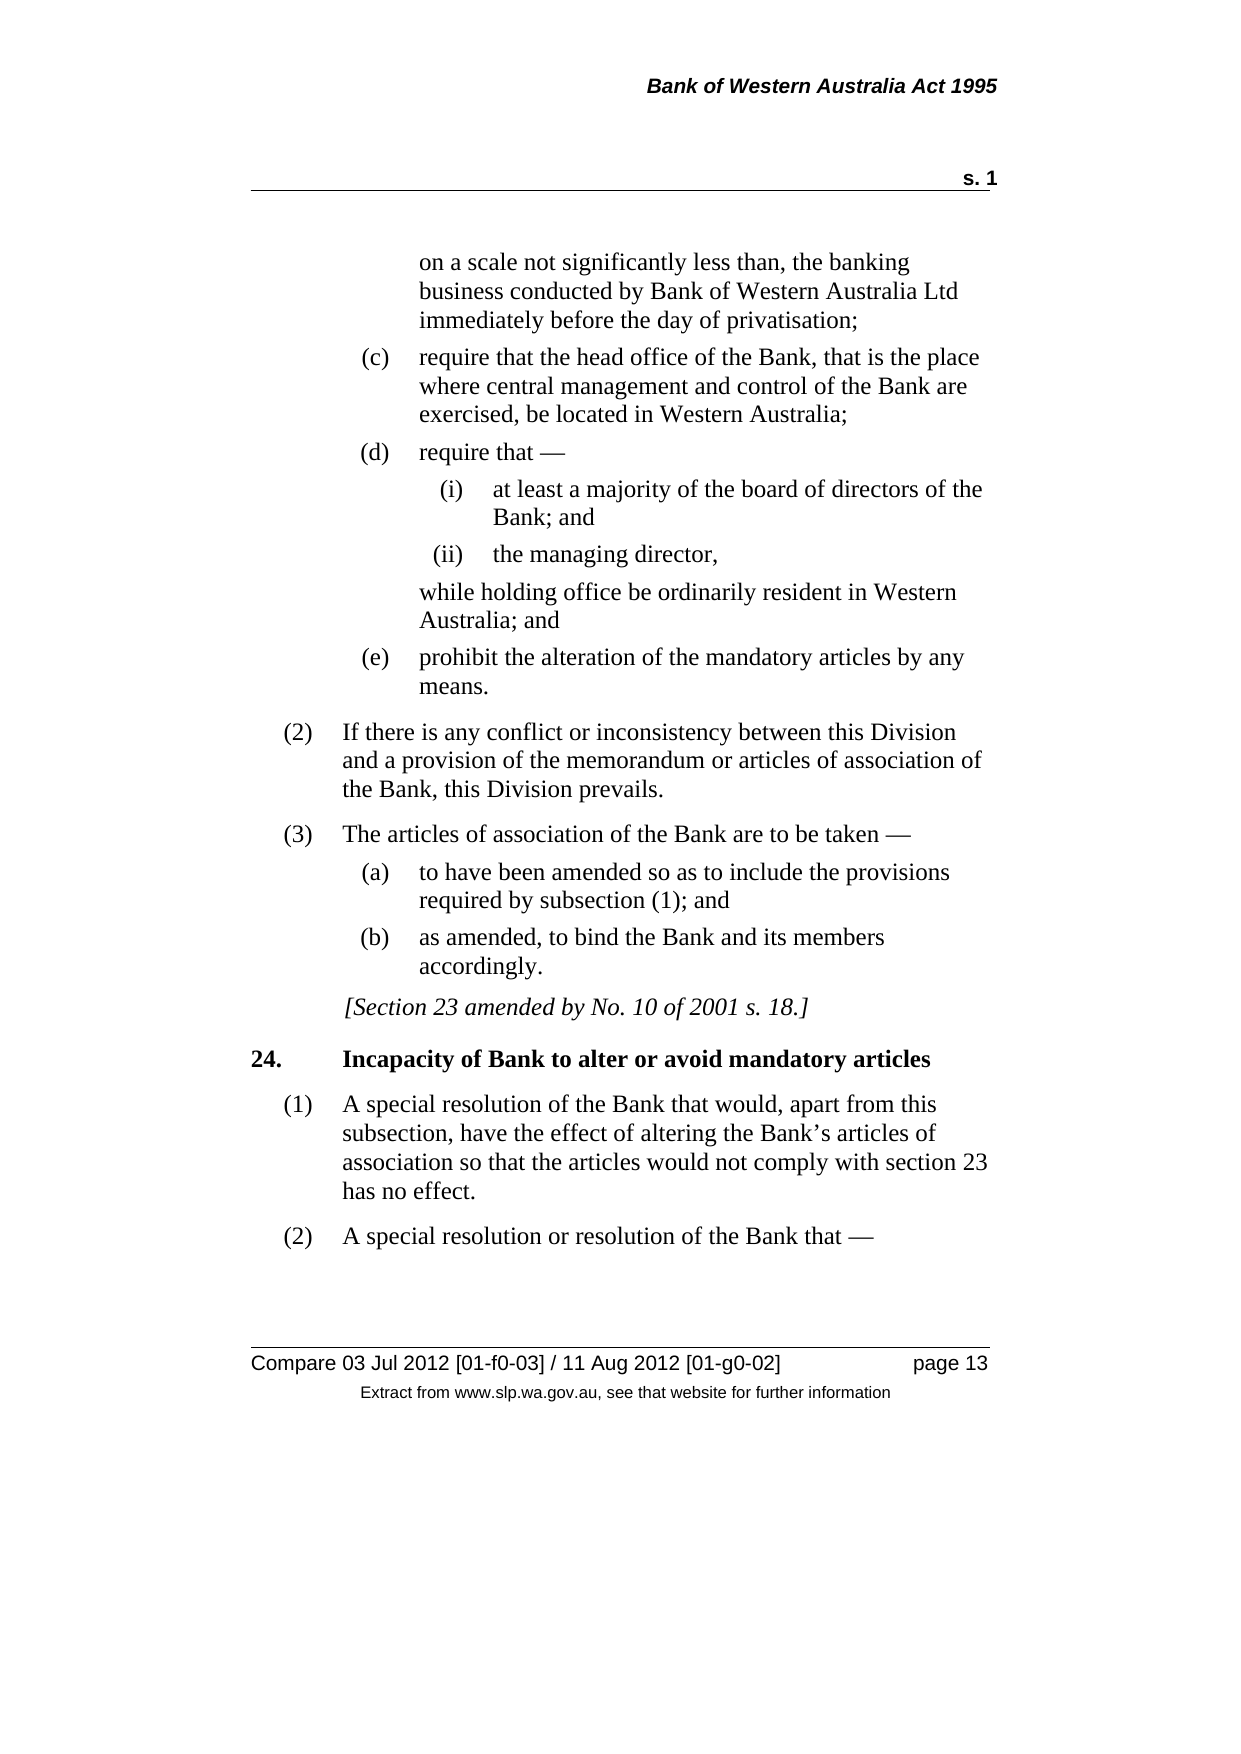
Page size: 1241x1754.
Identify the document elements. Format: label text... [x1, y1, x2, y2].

text (i) at least a majority of the board of directors of the Bank; and [251, 474, 990, 531]
text (2) A special resolution or resolution of the Bank that — [251, 1221, 990, 1250]
text (2) If there is any conflict or inconsistency between this Division and a provision of the memorandum or articles of association of the Bank, this Division prevails. [251, 717, 990, 803]
text (d) require that — [251, 437, 990, 465]
text [Section 23 amended by No. 10 of 2001 s. 18.] [251, 992, 990, 1021]
text (e) prohibit the alteration of the mandatory articles by any means. [251, 642, 990, 700]
text (a) to have been amended so as to include the provisions required by subsection (1); and [251, 857, 990, 914]
subtitle 24. Incapacity of Bank to alter or avoid mandatory articles [251, 1044, 990, 1073]
text (c) require that the head office of the Bank, that is the place where central management and control of the Bank are exercised, be located in ; [251, 342, 990, 428]
text (b) as amended, to bind the Bank and its members accordingly. [251, 922, 990, 980]
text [251, 247, 990, 334]
text (ii) the managing director, [251, 539, 990, 568]
text (3) The articles of association of the Bank are to be taken — [251, 819, 990, 848]
text while holding office be ordinarily resident in ; and [251, 577, 990, 634]
text (1) A special resolution of the Bank that would, apart from this subsection, have the effect of altering the Bank’s articles of association so that the articles would not comply with section 23 has no effect. [251, 1089, 990, 1204]
